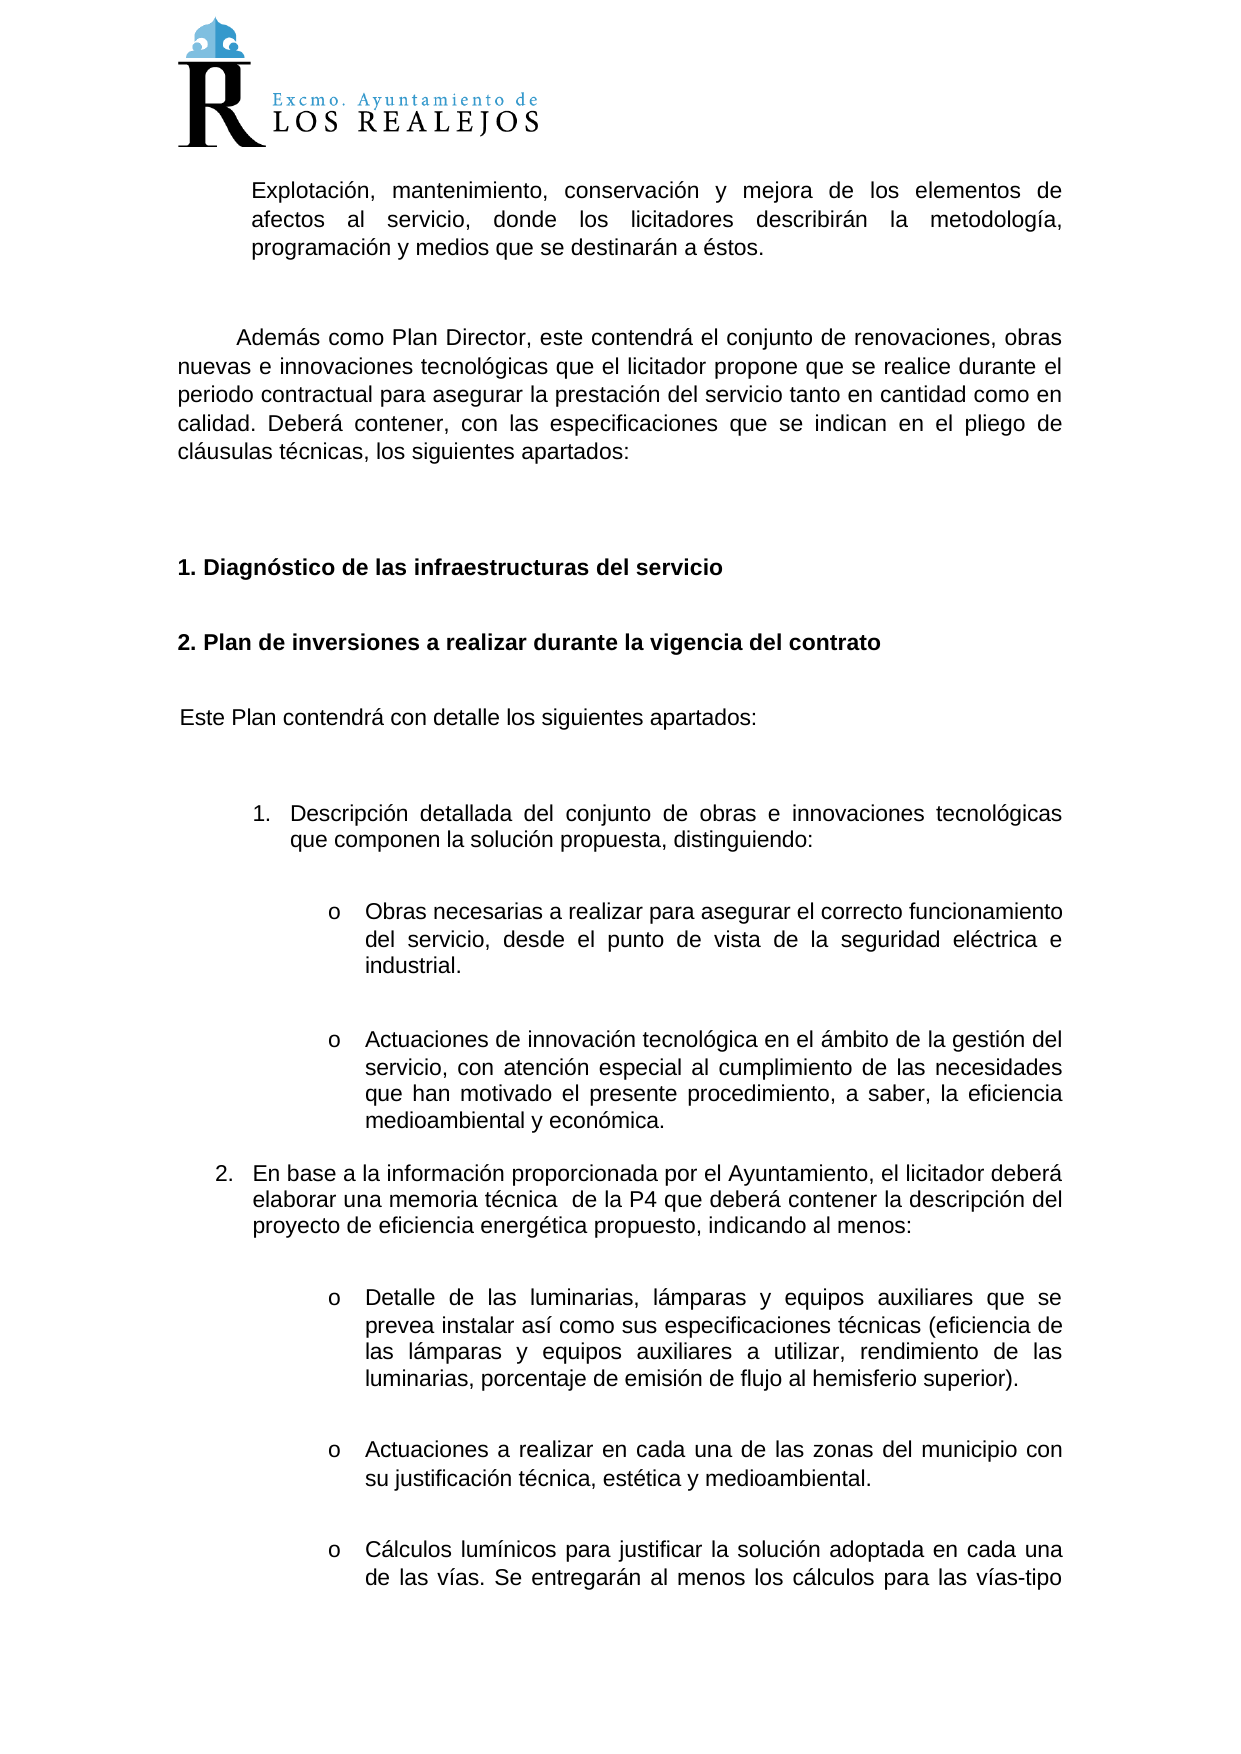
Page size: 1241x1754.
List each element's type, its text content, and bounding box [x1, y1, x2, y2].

list Descripción detallada del conjunto de obras e innovaciones tecnológicas que componen la solución propuesta, distinguiendo: [252, 800, 1063, 853]
picture [177, 15, 539, 147]
list Actuaciones de innovación tecnológica en el ámbito de la gestión del servicio, con atención especial al cumplimiento de las necesidades que han motivado el presente procedimiento, a saber, la eficiencia medioambiental y económica. [327, 1026, 1063, 1133]
text Este Plan contendrá con detalle los siguientes apartados: [179, 679, 1063, 737]
text Explotación, mantenimiento, conservación y mejora de los elementos de afectos al servicio, donde los licitadores describirán la metodología, programación y medios que se destinarán a éstos. [251, 177, 1063, 260]
text 1. Diagnóstico de las infraestructuras del servicio [177, 528, 1063, 587]
list Obras necesarias a realizar para asegurar el correcto funcionamiento del servicio, desde el punto de vista de la seguridad eléctrica e industrial. [327, 898, 1063, 979]
text 2. Plan de inversiones a realizar durante la vigencia del contrato [177, 603, 1063, 662]
text Además como Plan Director, este contendrá el conjunto de renovaciones, obras nuevas e innovaciones tecnológicas que el licitador propone que se realice durante el periodo contractual para asegurar la prestación del servicio tanto en cantidad como en calidad. Deberá contener, con las especificaciones que se indican en el pliego de cláusulas técnicas, los siguientes apartados: [177, 324, 1063, 464]
list Detalle de las luminarias, lámparas y equipos auxiliares que se prevea instalar así como sus especificaciones técnicas (eficiencia de las lámparas y equipos auxiliares a utilizar, rendimiento de las luminarias, porcentaje de emisión de flujo al hemisferio superior). [327, 1284, 1063, 1391]
list Actuaciones a realizar en cada una de las zonas del municipio con su justificación técnica, estética y medioambiental. [327, 1436, 1063, 1491]
list En base a la información proporcionada por el Ayuntamiento, el licitador deberá elaborar una memoria técnica de 4 que deberá contener la descripción del proyecto de eficiencia energética propuesto, indicando al menos: [215, 1159, 1063, 1238]
